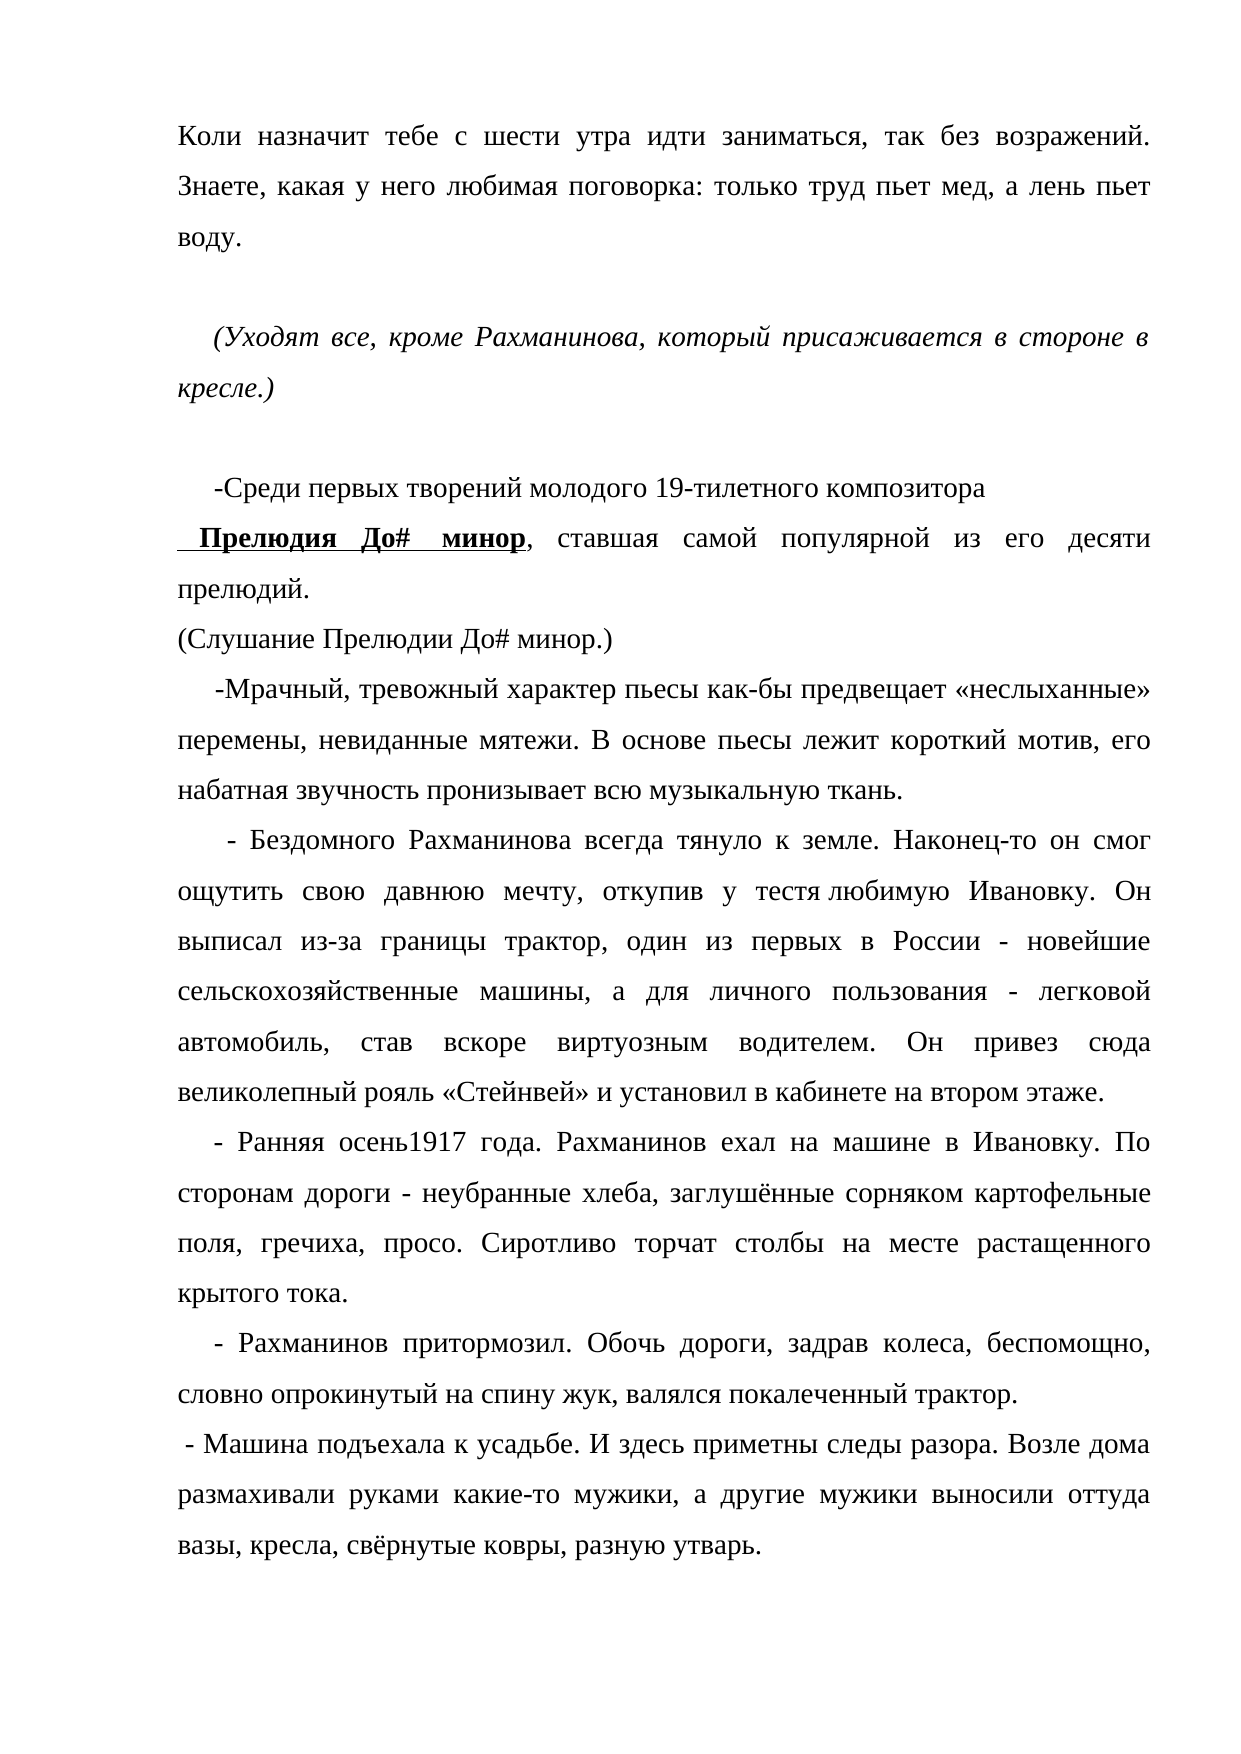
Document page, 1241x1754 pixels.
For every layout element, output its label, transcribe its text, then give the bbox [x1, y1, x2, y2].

text - Бездомного Рахманинова всегда тянуло к земле. Наконец-то он смог ощутить свою давнюю мечту, откупив у тестя любимую Ивановку. Он выписал из-за границы трактор, один из первых в России - новейшие сельскохозяйственные машины, а для личного пользования - легковой автомобиль, став вскоре виртуозным водителем. Он привез сюда великолепный рояль «Стейнвей» и установил в кабинете на втором этаже. [177, 822, 1152, 1108]
text -Среди первых творений молодого 19-тилетного композитора [177, 470, 1152, 504]
text (Слушание Прелюдии До# минор.) [177, 621, 1152, 655]
text - Рахманинов притормозил. Обочь дороги, задрав колеса, беспомощно, словно опрокинутый на спину жук, валялся покалеченный трактор. [177, 1326, 1152, 1409]
text - Машина подъехала к усадьбе. И здесь приметны следы разора. Возле дома размахивали руками какие-то мужики, а другие мужики выносили оттуда вазы, кресла, свёрнутые ковры, разную утварь. [177, 1426, 1152, 1560]
text - Ранняя осень1917 года. Рахманинов ехал на машине в Ивановку. По сторонам дороги - неубранные хлеба, заглушённые сорняком картофельные поля, гречиха, просо. Сиротливо торчат столбы на месте растащенного крытого тока. [177, 1124, 1152, 1309]
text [177, 118, 1152, 252]
text (Уходят все, кроме Рахманинова, который присаживается в стороне в кресле.) [177, 319, 1152, 403]
text -Мрачный, тревожный характер пьесы как-бы предвещает «неслыханные» перемены, невиданные мятежи. В основе пьесы лежит короткий мотив, его набатная звучность пронизывает всю музыкальную ткань. [177, 672, 1152, 806]
text Прелюдия До# минор, ставшая самой популярной из его десяти прелюдий. [177, 521, 1152, 604]
